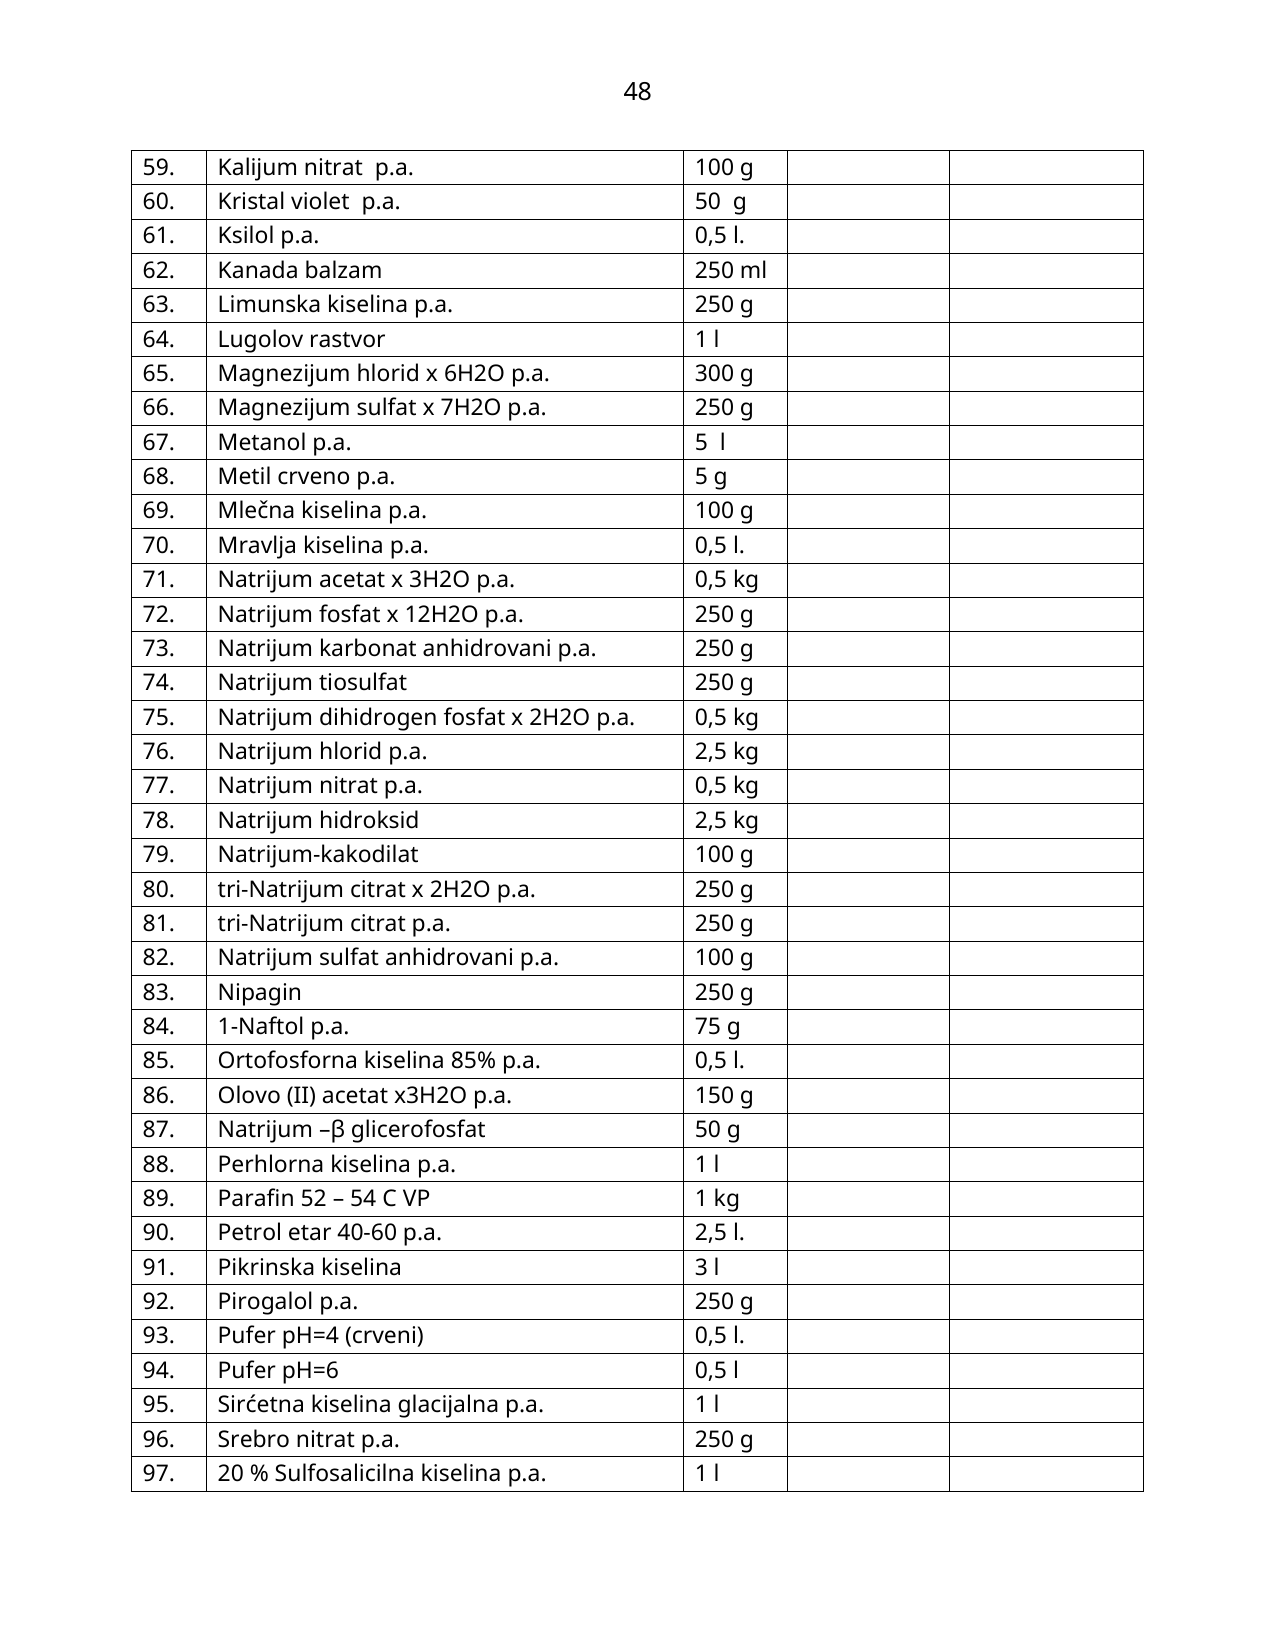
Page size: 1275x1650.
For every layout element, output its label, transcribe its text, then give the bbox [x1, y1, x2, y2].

table_cell Magnezijum hlorid x 6H2O p.a. [207, 357, 683, 391]
table_cell 3 l [684, 1251, 787, 1284]
table_cell Natrijum karbonat anhidrovani p.a. [207, 632, 683, 666]
table_cell 82. [132, 942, 206, 975]
table_cell 1 l [684, 1389, 787, 1422]
table_cell [788, 1354, 949, 1387]
table_cell 63. [132, 289, 206, 322]
table_cell Kalijum nitrat p.a. [207, 151, 683, 184]
table_cell [950, 632, 1143, 666]
table_cell 90. [132, 1217, 206, 1250]
table_cell [950, 804, 1143, 837]
table_cell 100 g [684, 942, 787, 975]
table_cell [788, 873, 949, 906]
table_cell 250 g [684, 1423, 787, 1456]
table_cell 97. [132, 1457, 206, 1491]
table_cell 250 ml [684, 254, 787, 287]
table_cell [950, 1457, 1143, 1491]
table_cell 88. [132, 1148, 206, 1181]
table_cell [950, 839, 1143, 872]
table_cell [788, 907, 949, 941]
table_cell Olovo (II) acetat x3H2O p.a. [207, 1079, 683, 1112]
table_cell [788, 1079, 949, 1112]
table_cell Kristal violet p.a. [207, 185, 683, 219]
table_cell 20 % Sulfosalicilna kiselina p.a. [207, 1457, 683, 1491]
table_cell [950, 495, 1143, 528]
table_cell 81. [132, 907, 206, 941]
table_cell 0,5 l [684, 1354, 787, 1387]
table_cell [950, 907, 1143, 941]
table_cell 1 l [684, 1148, 787, 1181]
table_cell Pufer pH=6 [207, 1354, 683, 1387]
table_cell 85. [132, 1045, 206, 1078]
table_cell [950, 1148, 1143, 1181]
table_cell Magnezijum sulfat x 7H2O p.a. [207, 392, 683, 425]
table_cell 250 g [684, 667, 787, 700]
table_cell [788, 1010, 949, 1044]
table_cell 80. [132, 873, 206, 906]
table_cell 70. [132, 529, 206, 562]
table_cell 75 g [684, 1010, 787, 1044]
table_cell [788, 495, 949, 528]
table_cell 93. [132, 1320, 206, 1353]
table_cell Parafin 52 – 54 C VP [207, 1182, 683, 1216]
table_cell 250 g [684, 392, 787, 425]
table_cell 83. [132, 976, 206, 1009]
table_cell 78. [132, 804, 206, 837]
table_cell 67. [132, 426, 206, 459]
table_cell 300 g [684, 357, 787, 391]
table_cell [788, 1182, 949, 1216]
table_cell [788, 151, 949, 184]
table_cell [950, 873, 1143, 906]
table_cell [788, 529, 949, 562]
table_cell [788, 564, 949, 597]
table_cell 250 g [684, 598, 787, 631]
table_cell [950, 1389, 1143, 1422]
table_cell 0,5 kg [684, 564, 787, 597]
table_cell 100 g [684, 495, 787, 528]
table_cell Sirćetna kiselina glacijalna p.a. [207, 1389, 683, 1422]
table_cell 69. [132, 495, 206, 528]
table_cell 150 g [684, 1079, 787, 1112]
table_cell 68. [132, 460, 206, 494]
table_cell 84. [132, 1010, 206, 1044]
table_cell [950, 1114, 1143, 1147]
table_cell Srebro nitrat p.a. [207, 1423, 683, 1456]
table_cell [788, 254, 949, 287]
table_cell [950, 1217, 1143, 1250]
table_cell 64. [132, 323, 206, 356]
table_cell [788, 804, 949, 837]
table_cell 94. [132, 1354, 206, 1387]
table_cell 73. [132, 632, 206, 666]
table_cell Mravlja kiselina p.a. [207, 529, 683, 562]
table_cell 250 g [684, 976, 787, 1009]
table_cell [788, 667, 949, 700]
table_cell [950, 1251, 1143, 1284]
table_cell 0,5 l. [684, 1320, 787, 1353]
table_cell 100 g [684, 839, 787, 872]
table_cell Pufer pH=4 (crveni) [207, 1320, 683, 1353]
table_cell [950, 151, 1143, 184]
table_cell [950, 701, 1143, 734]
table_cell [950, 220, 1143, 253]
table_cell 59. [132, 151, 206, 184]
table_cell 250 g [684, 907, 787, 941]
table_cell [788, 1251, 949, 1284]
table_cell [788, 1045, 949, 1078]
table_cell [950, 667, 1143, 700]
table_cell 1 l [684, 323, 787, 356]
table_cell [788, 770, 949, 803]
table_cell Pikrinska kiselina [207, 1251, 683, 1284]
table_cell 71. [132, 564, 206, 597]
table_cell 0,5 l. [684, 1045, 787, 1078]
table_cell 1-Naftol p.a. [207, 1010, 683, 1044]
table_cell [788, 1423, 949, 1456]
table_cell [950, 1423, 1143, 1456]
table_cell 0,5 kg [684, 701, 787, 734]
table_cell [950, 1320, 1143, 1353]
table_cell 87. [132, 1114, 206, 1147]
table_cell [950, 1182, 1143, 1216]
table_cell Metanol p.a. [207, 426, 683, 459]
table_cell [788, 185, 949, 219]
table_cell [788, 426, 949, 459]
table_cell Pirogalol p.a. [207, 1285, 683, 1319]
table_cell 2,5 l. [684, 1217, 787, 1250]
table_cell 95. [132, 1389, 206, 1422]
table_cell 92. [132, 1285, 206, 1319]
table_cell 250 g [684, 1285, 787, 1319]
table_cell [950, 460, 1143, 494]
table_cell 66. [132, 392, 206, 425]
table_cell [950, 976, 1143, 1009]
table_cell Natrijum tiosulfat [207, 667, 683, 700]
table_cell 96. [132, 1423, 206, 1456]
table_cell 100 g [684, 151, 787, 184]
table_cell Limunska kiselina p.a. [207, 289, 683, 322]
table_cell 1 kg [684, 1182, 787, 1216]
table_cell Petrol etar 40-60 p.a. [207, 1217, 683, 1250]
table_cell 5 g [684, 460, 787, 494]
table_cell [788, 701, 949, 734]
table_cell [788, 976, 949, 1009]
table_cell [950, 289, 1143, 322]
table_cell [788, 839, 949, 872]
table_cell 65. [132, 357, 206, 391]
table_cell [788, 1285, 949, 1319]
table_cell [788, 1114, 949, 1147]
table_cell [788, 1320, 949, 1353]
table_cell 76. [132, 735, 206, 769]
table_cell [788, 1217, 949, 1250]
table_cell [950, 323, 1143, 356]
table_cell [950, 1285, 1143, 1319]
table_cell 2,5 kg [684, 804, 787, 837]
table_cell 72. [132, 598, 206, 631]
table_cell [788, 1148, 949, 1181]
table_cell [950, 598, 1143, 631]
table_cell Natrijum dihidrogen fosfat x 2H2O p.a. [207, 701, 683, 734]
table_cell 250 g [684, 632, 787, 666]
table_cell 50 g [684, 185, 787, 219]
table_cell [788, 1389, 949, 1422]
table_cell [950, 357, 1143, 391]
table_cell Kanada balzam [207, 254, 683, 287]
table_cell Natrijum –β glicerofosfat [207, 1114, 683, 1147]
table_cell [788, 392, 949, 425]
table_cell Natrijum hlorid p.a. [207, 735, 683, 769]
table_cell 62. [132, 254, 206, 287]
table_cell [788, 632, 949, 666]
table_cell [950, 254, 1143, 287]
table_cell 79. [132, 839, 206, 872]
table_cell [788, 323, 949, 356]
table_cell 1 l [684, 1457, 787, 1491]
table_cell [950, 185, 1143, 219]
table_cell [950, 529, 1143, 562]
table_cell tri-Natrijum citrat p.a. [207, 907, 683, 941]
table_cell [950, 1010, 1143, 1044]
table_cell tri-Natrijum citrat x 2H2O p.a. [207, 873, 683, 906]
table_cell [950, 1079, 1143, 1112]
table_cell [950, 1354, 1143, 1387]
table_cell Natrijum hidroksid [207, 804, 683, 837]
table_cell 50 g [684, 1114, 787, 1147]
table_cell [788, 357, 949, 391]
table_cell [950, 564, 1143, 597]
table_cell Ksilol p.a. [207, 220, 683, 253]
table_cell [788, 460, 949, 494]
table_cell 75. [132, 701, 206, 734]
table_cell [788, 1457, 949, 1491]
table_cell Natrijum-kakodilat [207, 839, 683, 872]
table_cell Ortofosforna kiselina 85% p.a. [207, 1045, 683, 1078]
table_cell [950, 770, 1143, 803]
table_cell 0,5 kg [684, 770, 787, 803]
table_cell Natrijum fosfat x 12H2O p.a. [207, 598, 683, 631]
table_cell 250 g [684, 873, 787, 906]
table_cell Metil crveno p.a. [207, 460, 683, 494]
table_cell [950, 1045, 1143, 1078]
table_cell 250 g [684, 289, 787, 322]
table_cell [788, 735, 949, 769]
table_cell Natrijum nitrat p.a. [207, 770, 683, 803]
table_cell Natrijum sulfat anhidrovani p.a. [207, 942, 683, 975]
table_cell Natrijum acetat x 3H2O p.a. [207, 564, 683, 597]
table_cell [950, 735, 1143, 769]
table_cell [788, 942, 949, 975]
table_cell [950, 392, 1143, 425]
table_cell Perhlorna kiselina p.a. [207, 1148, 683, 1181]
table_cell Nipagin [207, 976, 683, 1009]
table_cell [950, 942, 1143, 975]
table_cell 89. [132, 1182, 206, 1216]
table_cell 77. [132, 770, 206, 803]
table_cell [788, 289, 949, 322]
table_cell 61. [132, 220, 206, 253]
table_cell 91. [132, 1251, 206, 1284]
table_cell 5 l [684, 426, 787, 459]
table_cell 2,5 kg [684, 735, 787, 769]
table_cell Mlečna kiselina p.a. [207, 495, 683, 528]
table_cell 60. [132, 185, 206, 219]
table_cell 0,5 l. [684, 529, 787, 562]
table_cell 86. [132, 1079, 206, 1112]
table_cell [788, 598, 949, 631]
table_cell 0,5 l. [684, 220, 787, 253]
table_cell 74. [132, 667, 206, 700]
table_cell Lugolov rastvor [207, 323, 683, 356]
table_cell [788, 220, 949, 253]
table_cell [950, 426, 1143, 459]
